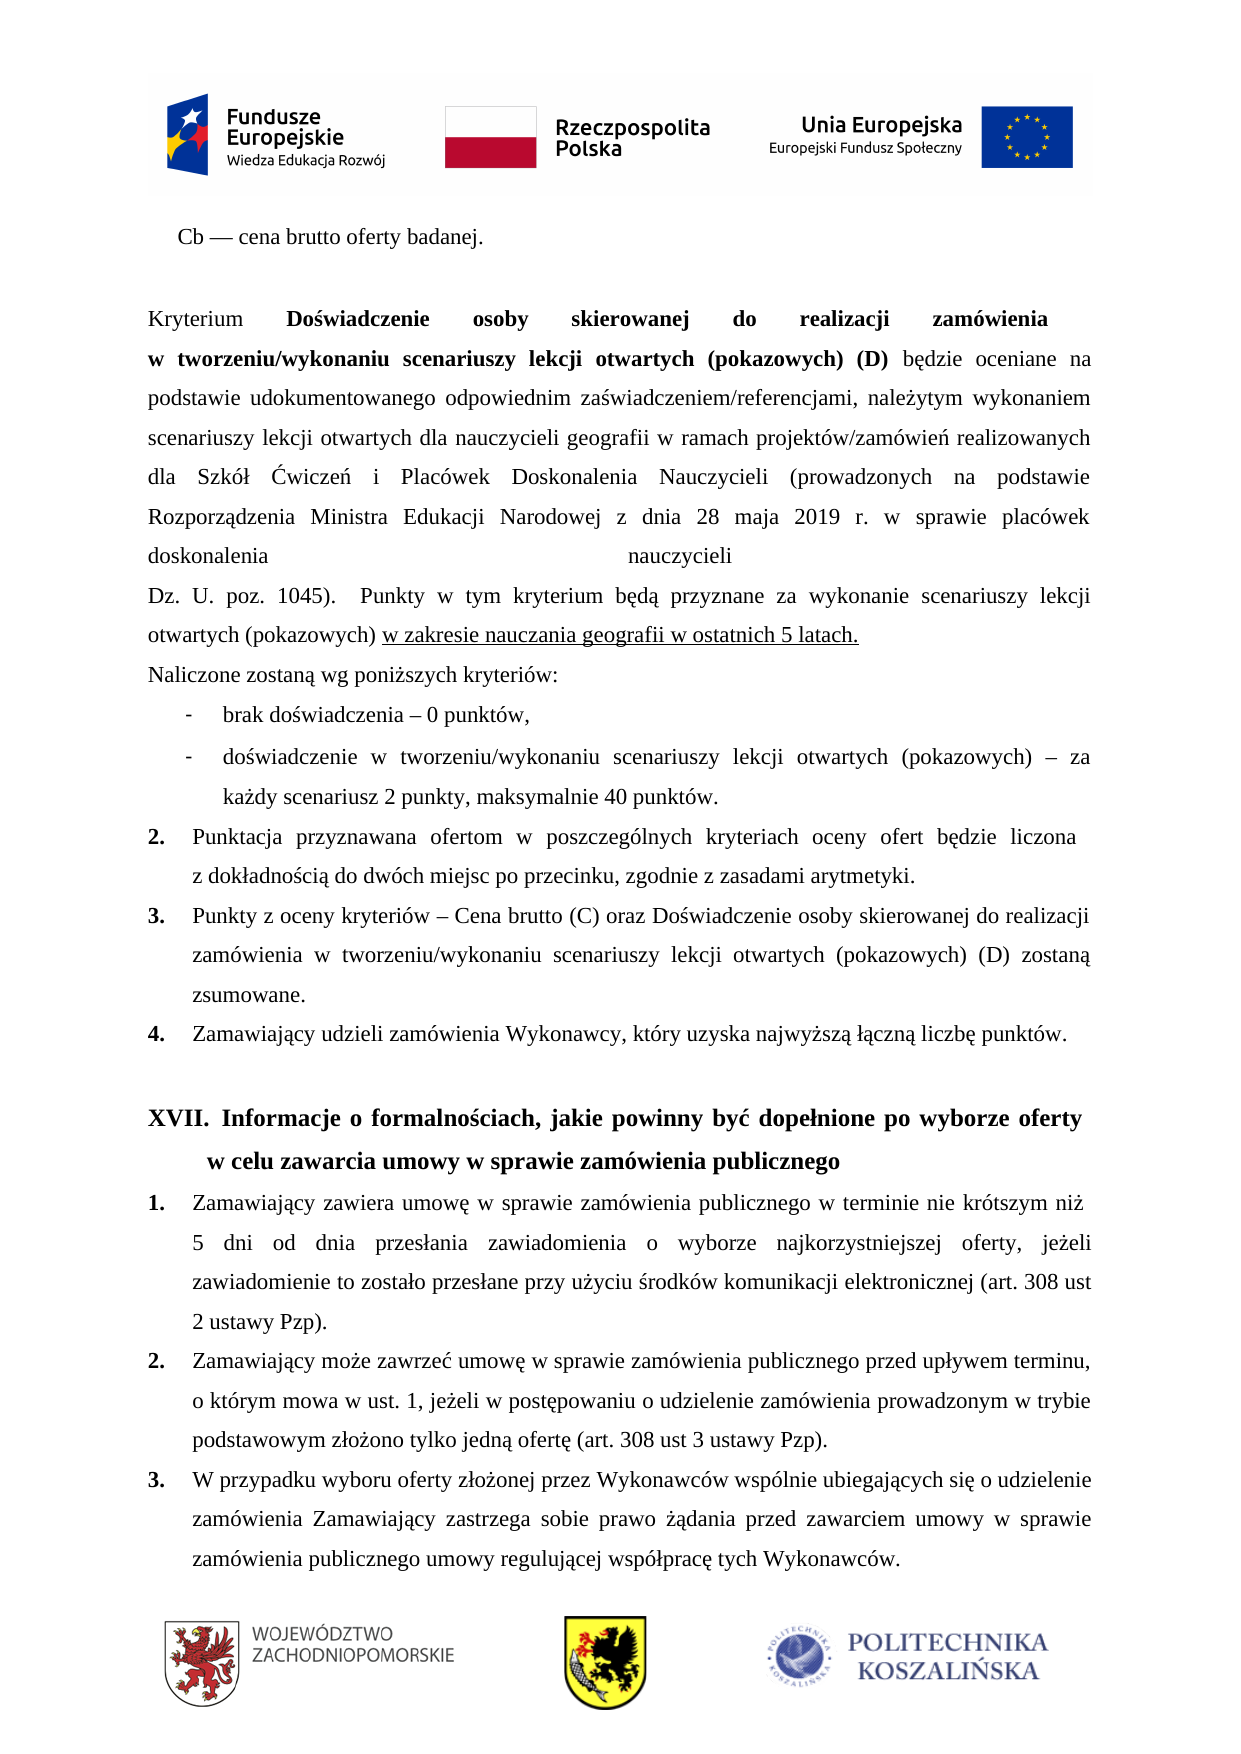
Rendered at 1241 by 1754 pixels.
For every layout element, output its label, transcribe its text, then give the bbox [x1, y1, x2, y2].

list Informacje o formalnościach, jakie powinny być dopełnione po wyborze oferty w celu zawarcia umowy w sprawie zamówienia publicznego [148, 1103, 1093, 1175]
picture [147, 73, 1093, 196]
text Cb — cena brutto oferty badanej. [177, 223, 1092, 249]
list Zamawiający może zawrzeć umowę w sprawie zamówienia publicznego przed upływem terminu, o którym mowa w ust. 1, jeżeli w postępowaniu o udzielenie zamówienia prowadzonym w trybie podstawowym złożono tylko jedną ofertę (art. 308 ust 3 ustawy Pzp). [148, 1347, 1093, 1453]
list brak doświadczenia – 0 punktów, [185, 700, 1092, 728]
list Punkty z oceny kryteriów – Cena brutto (C) oraz Doświadczenie osoby skierowanej do realizacji zamówienia w tworzeniu/wykonaniu scenariuszy lekcji otwartych (pokazowych) (D) zostaną zsumowane. [148, 902, 1092, 1007]
list Zamawiający zawiera umowę w sprawie zamówienia publicznego w terminie nie krótszym niż 5 dni od dnia przesłania zawiadomienia o wyborze najkorzystniejszej oferty, jeżeli zawiadomienie to zostało przesłane przy użyciu środków komunikacji elektronicznej (art. 308 ust 2 ustawy Pzp). [148, 1189, 1093, 1334]
text Naliczone zostaną wg poniższych kryteriów: [148, 661, 1092, 687]
list W przypadku wyboru oferty złożonej przez Wykonawców wspólnie ubiegających się o udzielenie zamówienia Zamawiający zastrzega sobie prawo żądania przed zawarciem umowy w sprawie zamówienia publicznego umowy regulującej współpracę tych Wykonawców. [148, 1466, 1093, 1571]
picture [162, 1615, 455, 1710]
list doświadczenie w tworzeniu/wykonaniu scenariuszy lekcji otwartych (pokazowych) – za każdy scenariusz 2 punkty, maksymalnie 40 punktów. [185, 742, 1092, 810]
list Punktacja przyznawana ofertom w poszczególnych kryteriach oceny ofert będzie liczona z dokładnością do dwóch miejsc po przecinku, zgodnie z zasadami arytmetyki. [148, 823, 1092, 889]
picture [753, 1620, 1052, 1689]
text Kryterium Doświadczenie osoby skierowanej do realizacji zamówienia w tworzeniu/wykonaniu scenariuszy lekcji otwartych (pokazowych) (D) będzie oceniane na podstawie udokumentowanego odpowiednim zaświadczeniem/referencjami, należytym wykonaniem scenariuszy lekcji otwartych dla nauczycieli geografii w ramach projektów/zamówień realizowanych dla Szkół Ćwiczeń i Placówek Doskonalenia Nauczycieli (prowadzonych na podstawie Rozporządzenia Ministra Edukacji Narodowej z dnia 28 maja 2019 r. w sprawie placówek doskonalenia nauczycieli Dz. U. poz. 1045). Punkty w tym kryterium będą przyznane za wykonanie scenariuszy lekcji otwartych (pokazowych) w zakresie nauczania geografii w ostatnich 5 latach. [148, 306, 1092, 648]
list Zamawiający udzieli zamówienia Wykonawcy, który uzyska najwyższą łączną liczbę punktów. [148, 1020, 1092, 1047]
picture [564, 1616, 647, 1710]
